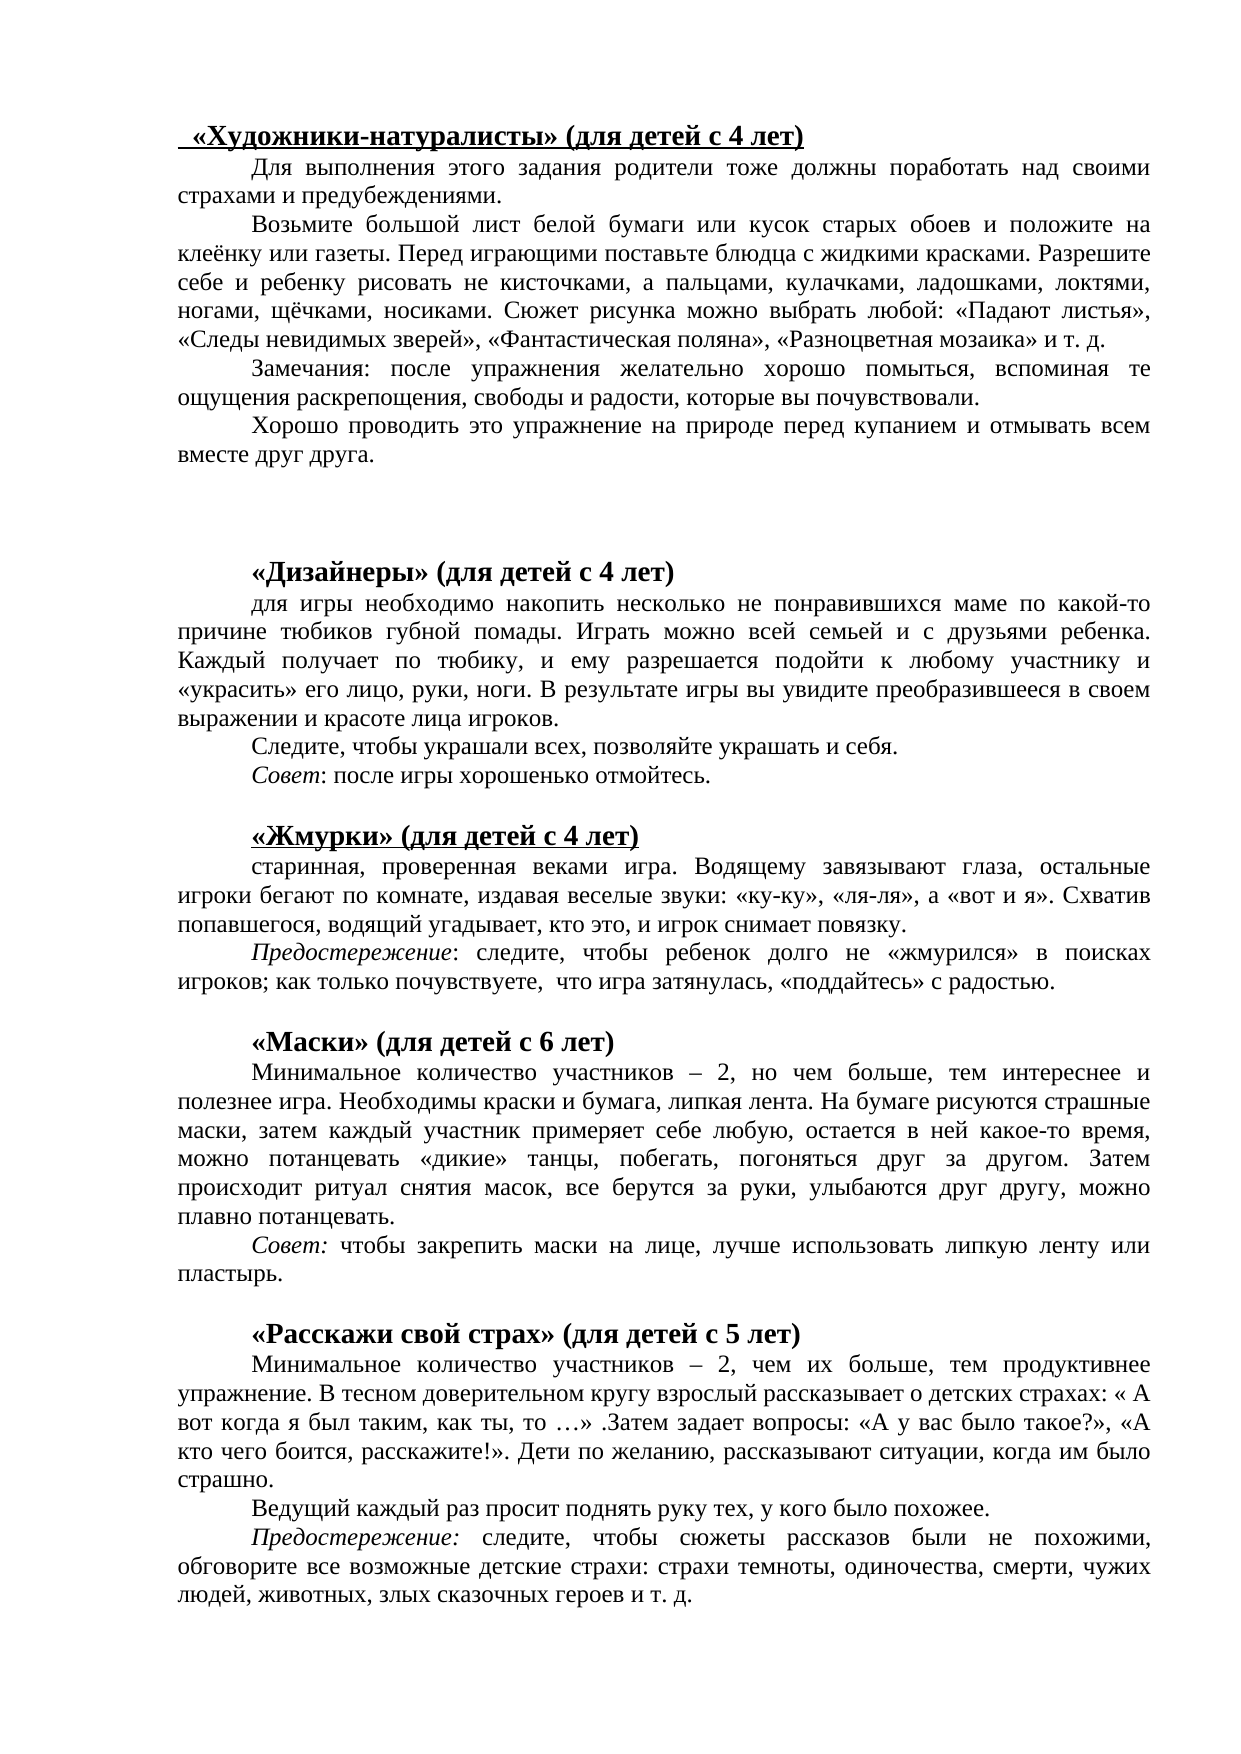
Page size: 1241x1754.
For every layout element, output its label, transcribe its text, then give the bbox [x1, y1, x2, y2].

text Замечания: после упражнения желательно хорошо помыться, вспоминая те ощущения раскрепощения, свободы и радости, которые вы почувствовали. [177, 353, 1152, 410]
text Ведущий каждый раз просит поднять руку тех, у кого было похожее. [177, 1493, 1152, 1522]
text Хорошо проводить это упражнение на природе перед купанием и отмывать всем вместе друг друга. [177, 410, 1152, 468]
text Минимальное количество участников – 2, но чем больше, тем интереснее и полезнее игра. Необходимы краски и бумага, липкая лента. На бумаге рисуются страшные маски, затем каждый участник примеряет себе любую, остается в ней какое-то время, можно потанцевать «дикие» танцы, побегать, погоняться друг за другом. Затем происходит ритуал снятия масок, все берутся за руки, улыбаются друг другу, можно плавно потанцевать. [177, 1057, 1152, 1230]
text «Дизайнеры» (для детей с 4 лет) [177, 554, 1152, 588]
text «Расскажи свой страх» (для детей с 5 лет) [177, 1316, 1152, 1349]
text «Жмурки» (для детей с 4 лет) [177, 818, 1152, 851]
text «Художники-натуралисты» (для детей с 4 лет) [177, 118, 1152, 152]
text Для выполнения этого задания родители тоже должны поработать над своими страхами и предубеждениями. [177, 152, 1152, 209]
text Возьмите большой лист белой бумаги или кусок старых обоев и положите на клеёнку или газеты. Перед играющими поставьте блюдца с жидкими красками. Разрешите себе и ребенку рисовать не кисточками, а пальцами, кулачками, ладошками, локтями, ногами, щёчками, носиками. Сюжет рисунка можно выбрать любой: «Падают листья», «Следы невидимых зверей», «Фантастическая поляна», «Разноцветная мозаика» и т. д. [177, 209, 1152, 353]
text Минимальное количество участников – 2, чем их больше, тем продуктивнее упражнение. В тесном доверительном кругу взрослый рассказывает о детских страхах: « А вот когда я был таким, как ты, то …» .Затем задает вопросы: «А у вас было такое?», «А кто чего боится, расскажите!». Дети по желанию, рассказывают ситуации, когда им было страшно. [177, 1349, 1152, 1493]
text Предостережение: следите, чтобы ребенок долго не «жмурился» в поисках игроков; как только почувствуете, что игра затянулась, «поддайтесь» с радостью. [177, 937, 1152, 995]
text старинная, проверенная веками игра. Водящему завязывают глаза, остальные игроки бегают по комнате, издавая веселые звуки: «ку-ку», «ля-ля», а «вот и я». Схватив попавшегося, водящий угадывает, кто это, и игрок снимает повязку. [177, 851, 1152, 937]
text Предостережение: следите, чтобы сюжеты рассказов были не похожими, обговорите все возможные детские страхи: страхи темноты, одиночества, смерти, чужих людей, животных, злых сказочных героев и т. д. [177, 1522, 1152, 1608]
text «Маски» (для детей с 6 лет) [177, 1024, 1152, 1057]
text Совет: чтобы закрепить маски на лице, лучше использовать липкую ленту или пластырь. [177, 1230, 1152, 1287]
text Совет: после игры хорошенько отмойтесь. [177, 760, 1152, 789]
text Следите, чтобы украшали всех, позволяйте украшать и себя. [177, 731, 1152, 760]
text для игры необходимо накопить несколько не понравившихся маме по какой-то причине тюбиков губной помады. Играть можно всей семьей и с друзьями ребенка. Каждый получает по тюбику, и ему разрешается подойти к любому участнику и «украсить» его лицо, руки, ноги. В результате игры вы увидите преобразившееся в своем выражении и красоте лица игроков. [177, 588, 1152, 731]
